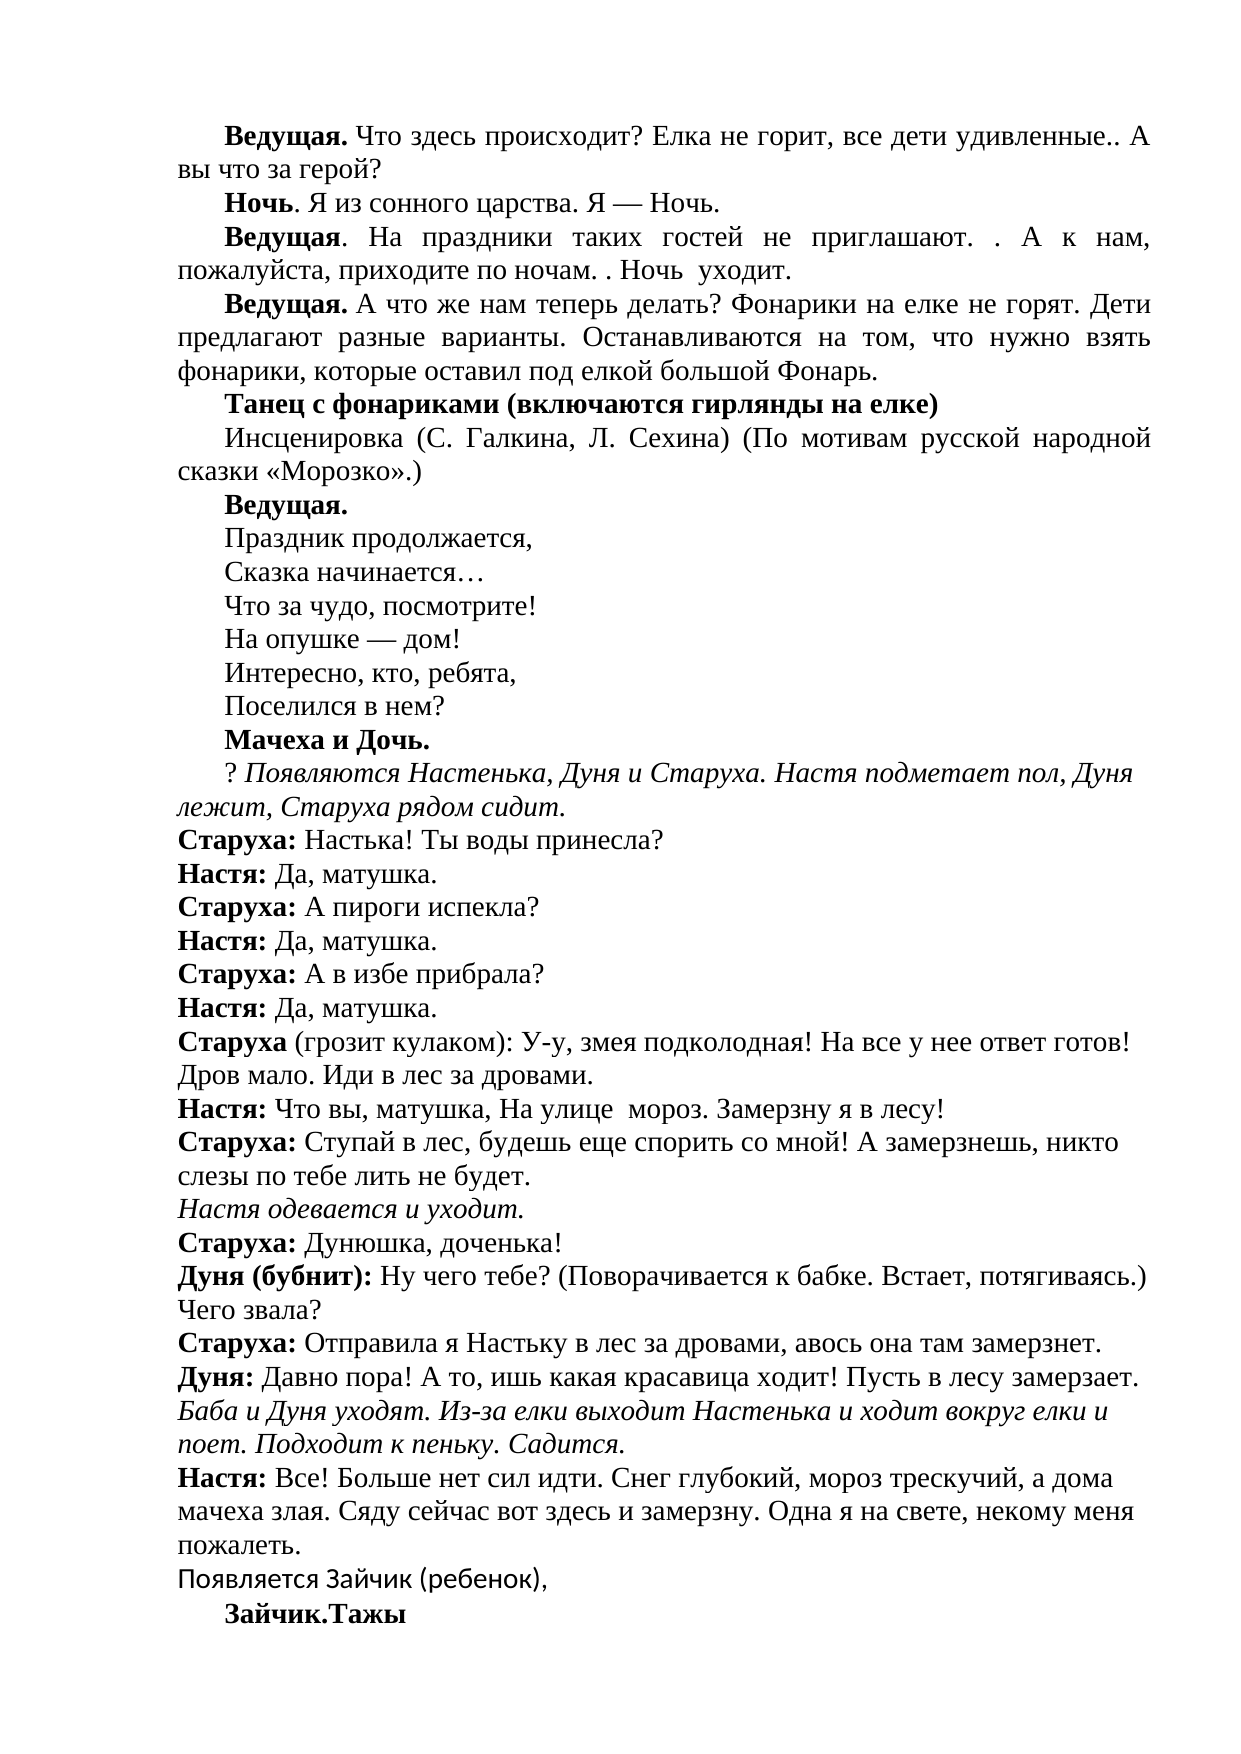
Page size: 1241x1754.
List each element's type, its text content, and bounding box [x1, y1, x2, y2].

text Танец с фонариками (включаются гирлянды на елке) [177, 386, 1152, 420]
text На опушке — дом! [177, 621, 1152, 655]
text Сказка начинается… [177, 554, 1152, 588]
text Мачеха и Дочь. [177, 722, 1152, 755]
text Праздник продолжается, [177, 521, 1152, 554]
text Инсценировка (С. Галкина, Л. Сехина) (По мотивам русской народной сказки «Морозко».) [177, 420, 1152, 487]
text ? Появляются Настенька, Дуня и Старуха. Настя подметает пол, Дуня лежит, Старуха рядом сидит. Старуха: Настька! Ты воды принесла? Настя: Да, матушка. Старуха: А пироги испекла? Настя: Да, матушка. Старуха: А в избе прибрала? Настя: Да, матушка. Старуха (грозит кулаком): У-у, змея подколодная! На все у нее ответ готов! Дров мало. Иди в лес за дровами. Настя: Что вы, матушка, На улице мороз. Замерзну я в лесу! Старуха: Ступай в лес, будешь еще спорить со мной! А замерзнешь, никто слезы по тебе лить не будет. Настя одевается и уходит. Старуха: Дунюшка, доченька! Дуня (бубнит): Ну чего тебе? (Поворачивается к бабке. Встает, потягиваясь.) Чего звала? Старуха: Отправила я Настьку в лес за дровами, авось она там замерзнет. Дуня: Давно пора! А то, ишь какая красавица ходит! Пусть в лесу замерзает. Баба и Дуня уходят. Из-за елки выходит Настенька и ходит вокруг елки и поет. Подходит к пеньку. Садится. Настя: Все! Больше нет сил идти. Снег глубокий, мороз трескучий, а дома мачеха злая. Сяду сейчас вот здесь и замерзну. Одна я на свете, некому меня пожалеть. Появляется Зайчик (ребенок), [177, 755, 1152, 1596]
text Ночь. Я из сонного царства. Я — Ночь. [177, 185, 1152, 219]
text Зайчик.Тажы [177, 1596, 1152, 1629]
text Ведущая. [177, 487, 1152, 521]
text Ведущая. Что здесь происходит? Елка не горит, все дети удивленные.. А вы что за герой? [177, 118, 1152, 185]
text Что за чудо, посмотрите! [177, 588, 1152, 621]
text Поселился в нем? [177, 688, 1152, 722]
text Ведущая. А что же нам теперь делать? Фонарики на елке не горят. Дети предлагают разные варианты. Останавливаются на том, что нужно взять фонарики, которые оставил под елкой большой Фонарь. [177, 286, 1152, 386]
text Ведущая. На праздники таких гостей не приглашают. . А к нам, пожалуйста, приходите по ночам. . Ночь уходит. [177, 219, 1152, 286]
text Интересно, кто, ребята, [177, 655, 1152, 688]
